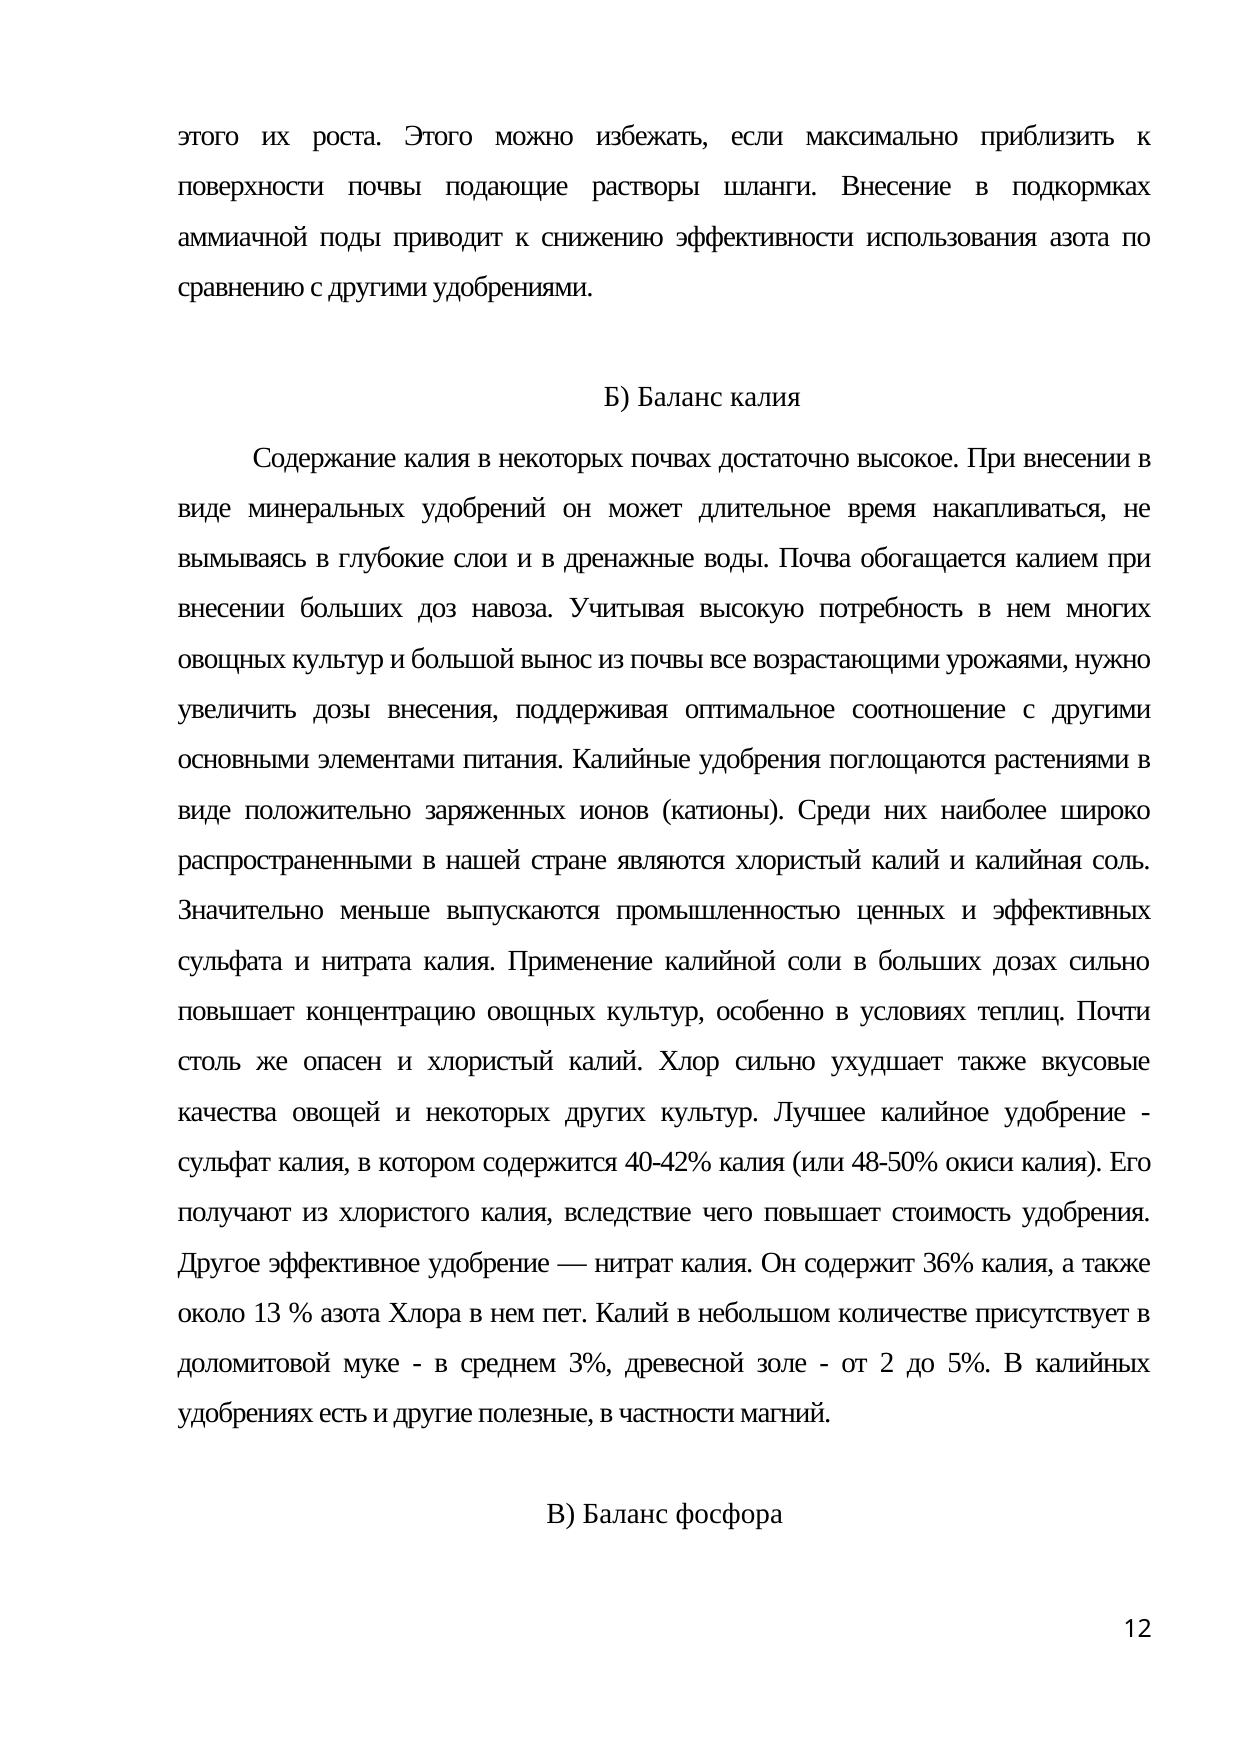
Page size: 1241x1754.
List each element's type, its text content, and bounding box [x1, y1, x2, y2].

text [177, 118, 1152, 303]
text Содержание калия в некоторых почвах достаточно высокое. При внесении в виде минеральных удобрений он может длительное время накапливаться, не вымываясь в глубокие слои и в дренажные воды. Почва обогащается калием при внесении больших доз навоза. Учитывая высокую потребность в нем многих овощных культур и большой вынос из почвы все возрастающими урожаями, нужно увеличить дозы внесения, поддерживая оптимальное соотношение с другими основными элементами питания. Калийные удобрения поглощаются растениями в виде положительно заряженных ионов (катионы). Среди них наиболее широко распространенными в нашей стране являются хлористый калий и калийная соль. Значительно меньше выпускаются промышленностью ценных и эффективных сульфата и нитрата калия. Применение калийной соли в больших дозах сильно повышает концентрацию овощных культур, особенно в условиях теплиц. Почти столь же опасен и хлористый калий. Хлор сильно ухудшает также вкусовые качества овощей и некоторых других культур. Лучшее калийное удобрение - сульфат калия, в котором содержится 40-42% калия (или 48-50% окиси калия). Его получают из хлористого калия, вследствие чего повышает стоимость удобрения. Другое эффективное удобрение — нитрат калия. Он содержит 36% калия, а также около 13 % азота Хлора в нем пет. Калий в небольшом количестве присутствует в доломитовой муке - в среднем 3%, древесной золе - от 2 до 5%. В калийных удобрениях есть и другие полезные, в частности магний. [177, 440, 1152, 1429]
text Б) Баланс калия [177, 379, 1152, 413]
text В) Баланс фосфора [177, 1496, 1152, 1530]
